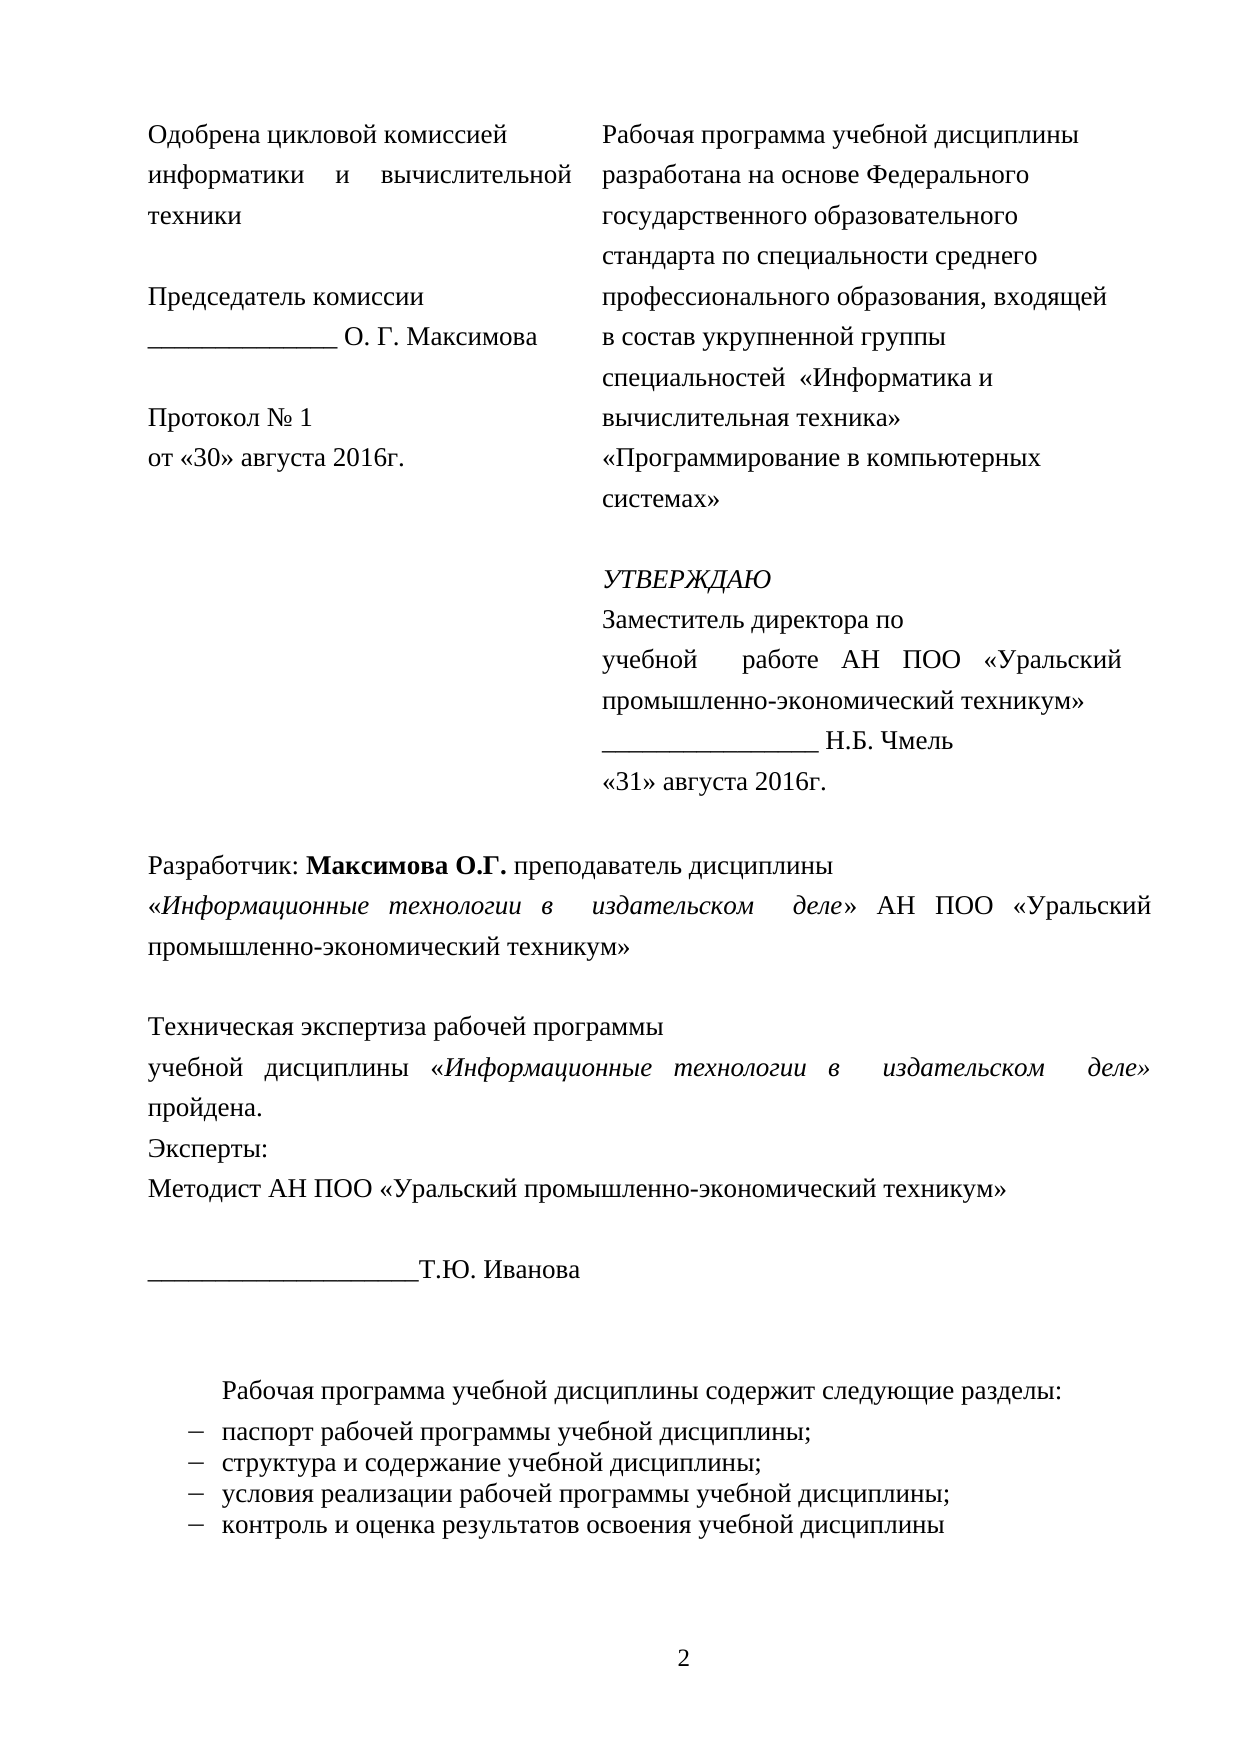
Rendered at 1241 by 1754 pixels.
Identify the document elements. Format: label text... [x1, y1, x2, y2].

list контроль и оценка результатов освоения учебной дисциплины [185, 1508, 1152, 1539]
text ____________________Т.Ю. Иванова [148, 1253, 1152, 1284]
table_header Одобрена цикловой комиссией информатики и вычислительной техники Председатель комиссии ______________ О. Г. Максимова Протокол № 1 от «30» августа 2016г. [136, 118, 591, 849]
list паспорт рабочей программы учебной дисциплины; [185, 1414, 1152, 1446]
text Методист АН ПОО «Уральский промышленно-экономический техникум» [148, 1172, 1152, 1203]
list условия реализации рабочей программы учебной дисциплины; [185, 1477, 1152, 1508]
text Рабочая программа учебной дисциплины содержит следующие разделы: [148, 1374, 1152, 1405]
text «Информационные технологии в издательском деле» АН ПОО «Уральский промышленно-экономический техникум» [148, 889, 1152, 961]
list структура и содержание учебной дисциплины; [185, 1446, 1152, 1477]
text учебной дисциплины «Информационные технологии в издательском деле» пройдена. [148, 1051, 1152, 1122]
table_header Рабочая программа учебной дисциплины разработана на основе Федерального государственного образовательного стандарта по специальности среднего профессионального образования, входящей в состав укрупненной группы специальностей «Информатика и вычислительная техника» «Программирование в компьютерных системах» УТВЕРЖДАЮ Заместитель директора по учебной работе АН ПОО «Уральский промышленно-экономический техникум» ________________ Н.Б. Чмель «31» августа 2016г. [591, 118, 1133, 849]
text Техническая экспертиза рабочей программы [148, 1010, 1152, 1042]
text Эксперты: [148, 1132, 1152, 1163]
text Разработчик: Максимова О.Г. преподаватель дисциплины [148, 849, 1152, 880]
